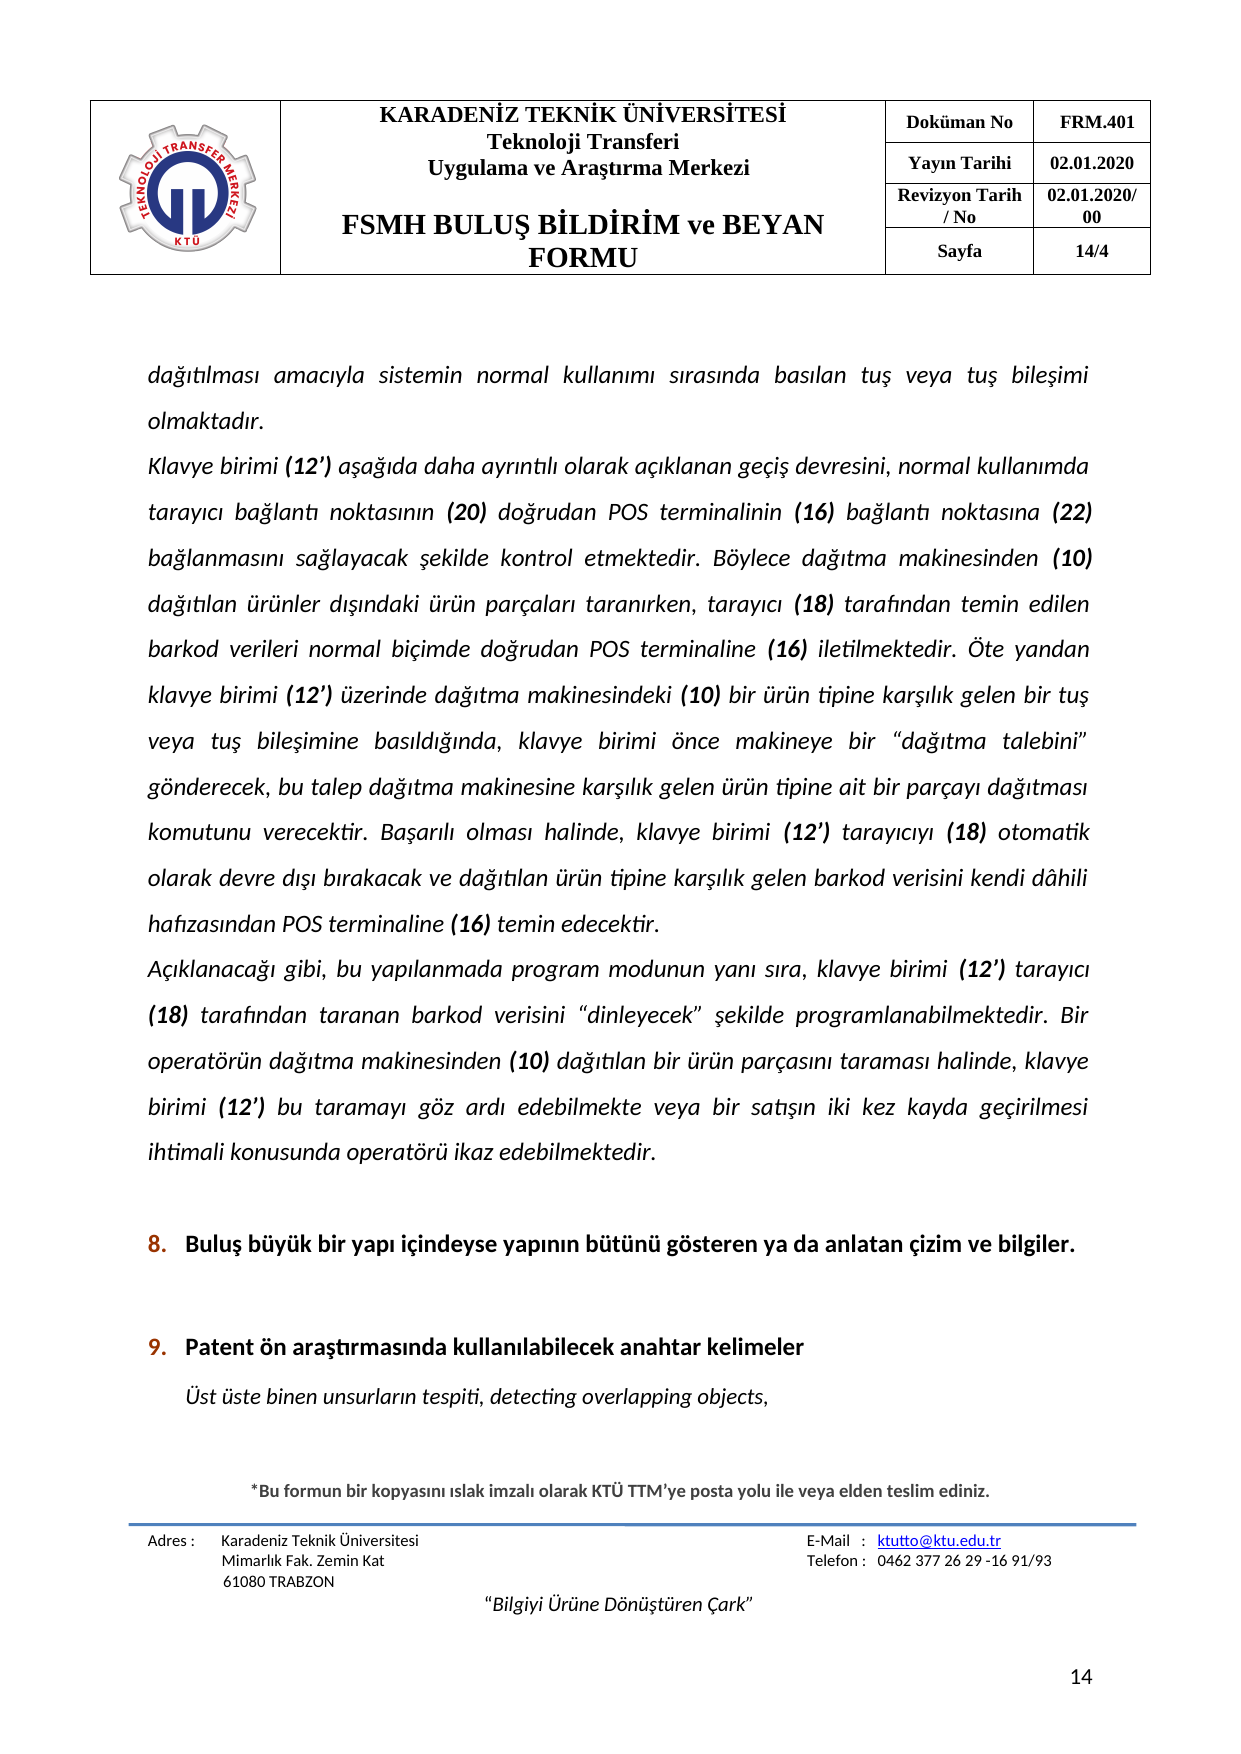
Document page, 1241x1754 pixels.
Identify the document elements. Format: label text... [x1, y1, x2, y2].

list Buluş büyük bir yapı içindeyse yapının bütünü gösteren ya da anlatan çizim ve bilgiler. [148, 1228, 1093, 1258]
list Patent ön araştırmasında kullanılabilecek anahtar kelimeler [148, 1331, 1093, 1361]
text Açıklanacağı gibi, bu yapılanmada program modunun yanı sıra, klavye birimi () tarayıcı (18) tarafından taranan barkod verisini “dinleyecek” şekilde programlanabilmektedir. Bir operatörün dağıtma makinesinden (10) dağıtılan bir ürün parçasını taraması halinde, klavye birimi () bu taramayı göz ardı edebilmekte veya bir satışın iki kez kayda geçirilmesi ihtimali konusunda operatörü ikaz edebilmektedir. [148, 953, 1093, 1167]
text Klavye birimi () aşağıda daha ayrıntılı olarak açıklanan geçiş devresini, normal kullanımda tarayıcı bağlantı noktasının (20) doğrudan POS terminalinin (16) bağlantı noktasına (22) bağlanmasını sağlayacak şekilde kontrol etmektedir. Böylece dağıtma makinesinden (10) dağıtılan ürünler dışındaki ürün parçaları taranırken, tarayıcı (18) tarafından temin edilen barkod verileri normal biçimde doğrudan POS terminaline (16) iletilmektedir. Öte yandan klavye birimi () üzerinde dağıtma makinesindeki (10) bir ürün tipine karşılık gelen bir tuş veya tuş bileşimine basıldığında, klavye birimi önce makineye bir “dağıtma talebini” gönderecek, bu talep dağıtma makinesine karşılık gelen ürün tipine ait bir parçayı dağıtması komutunu verecektir. Başarılı olması halinde, klavye birimi () tarayıcıyı (18) otomatik olarak devre dışı bırakacak ve dağıtılan ürün tipine karşılık gelen barkod verisini kendi dâhili hafızasından POS terminaline (16) temin edecektir. [148, 451, 1093, 938]
list Üst üste binen unsurların tespiti, detecting overlapping objects, [185, 1382, 1102, 1410]
picture [101, 111, 275, 264]
